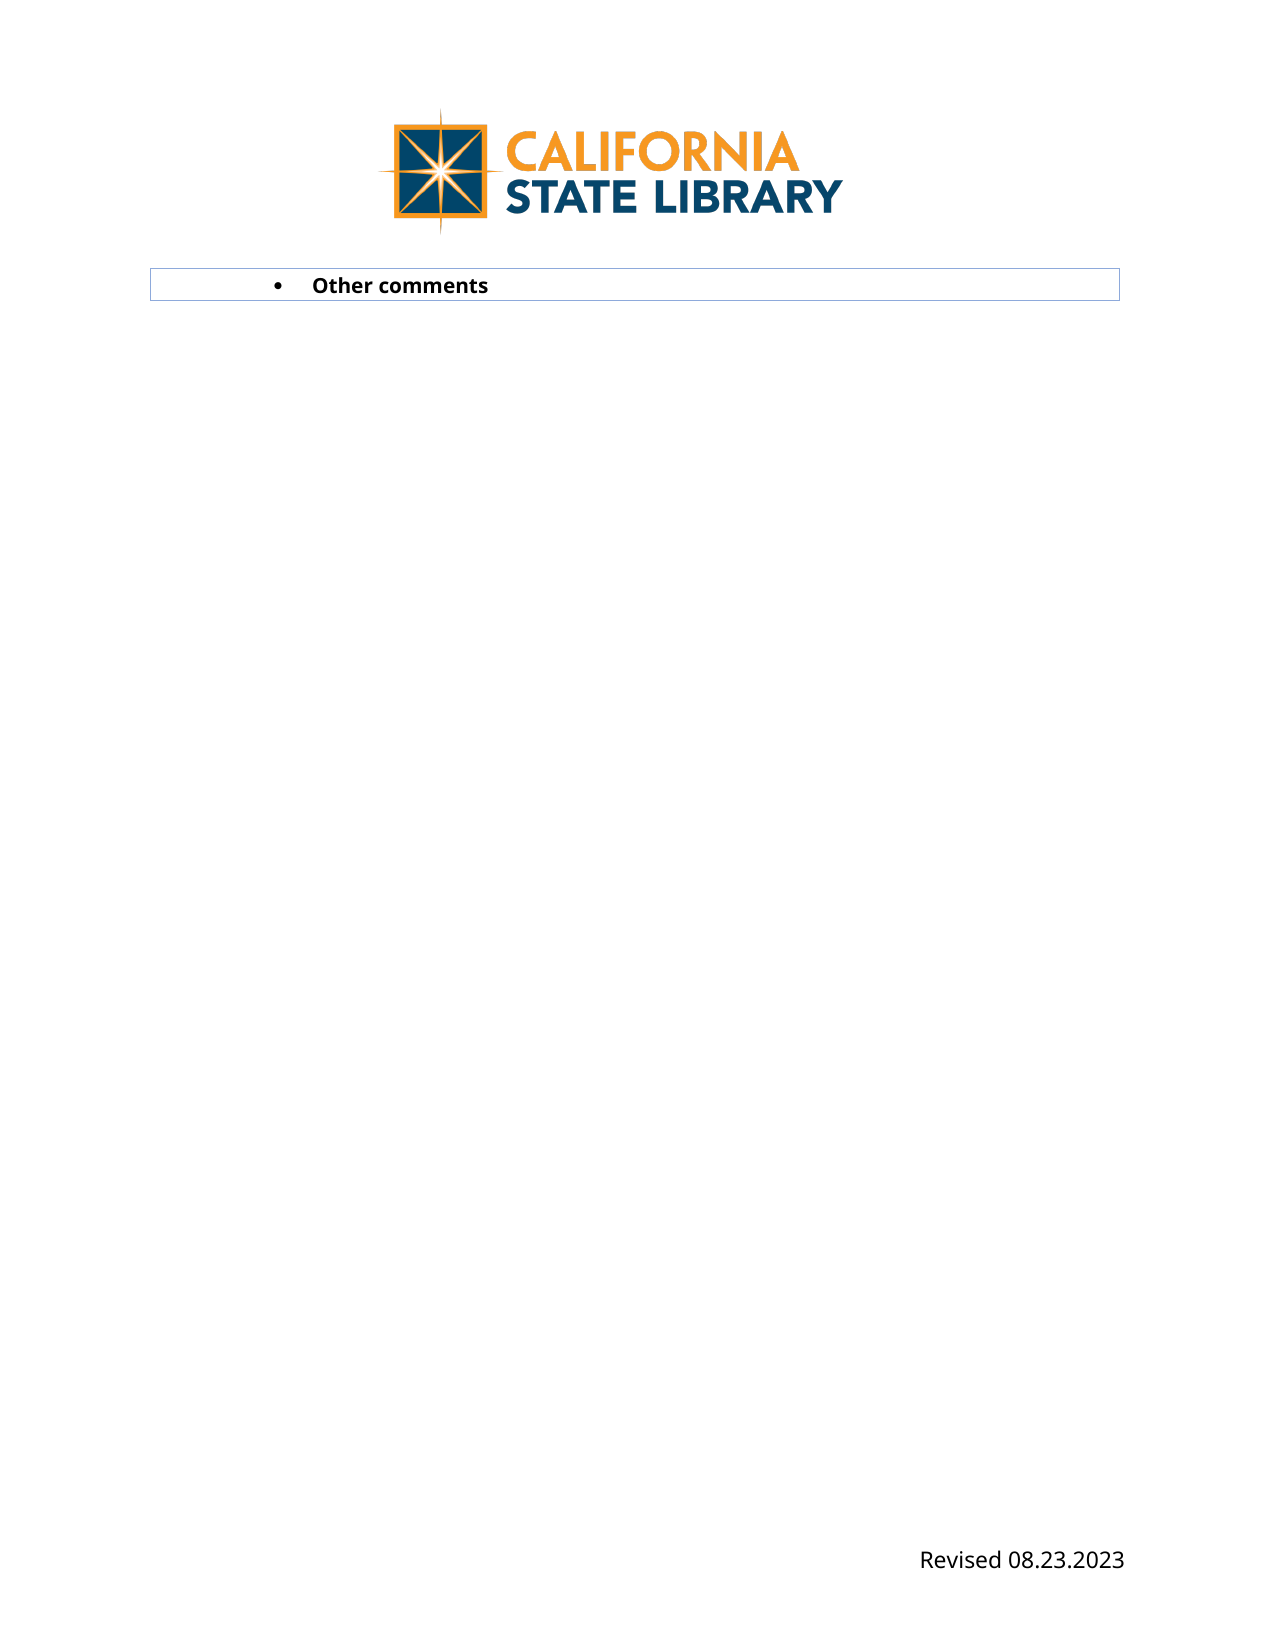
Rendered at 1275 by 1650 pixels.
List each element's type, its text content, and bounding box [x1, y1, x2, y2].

picture [364, 75, 911, 268]
